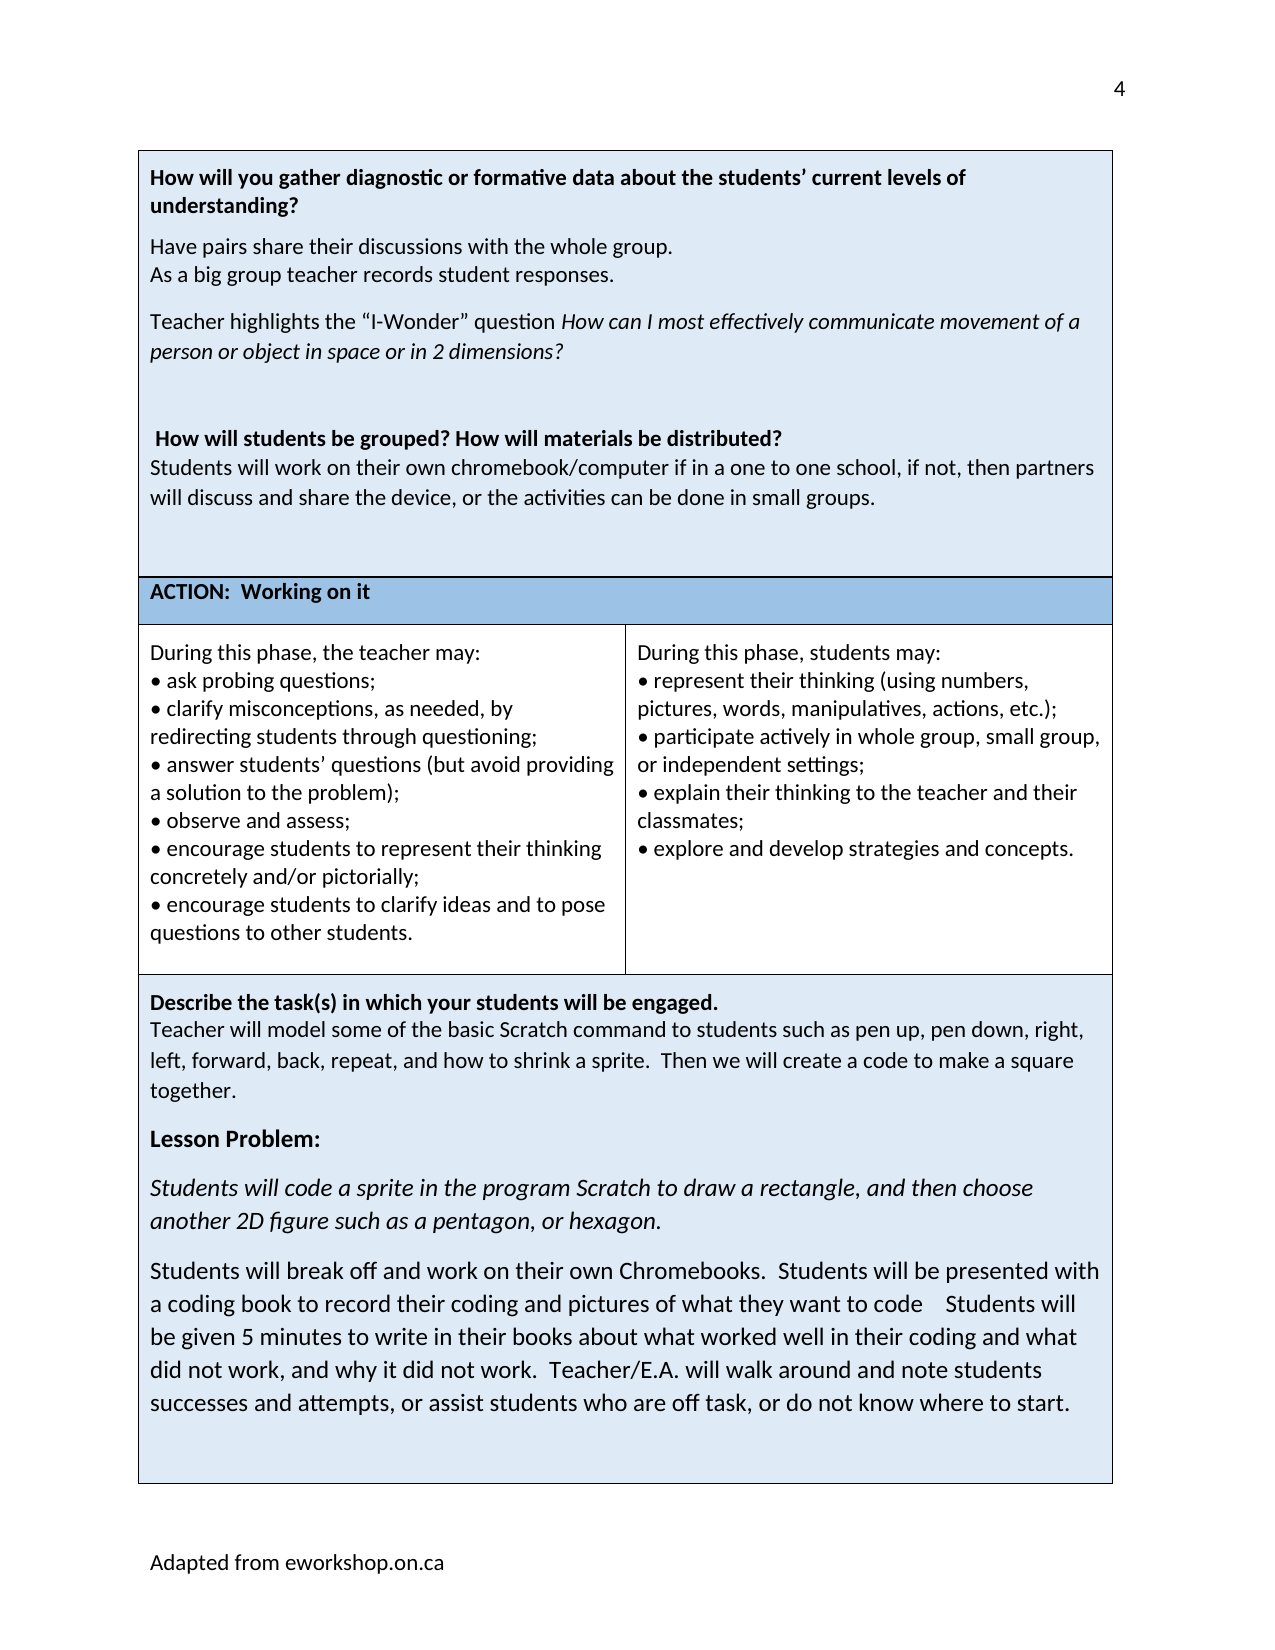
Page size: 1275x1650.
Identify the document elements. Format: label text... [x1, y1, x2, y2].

table_cell During this phase, students may: • represent their thinking (using numbers, pictures, words, manipulatives, actions, etc.); • participate actively in whole group, small group, or independent settings; • explain their thinking to the teacher and their classmates; • explore and develop strategies and concepts. [626, 625, 1112, 974]
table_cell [139, 975, 1112, 1483]
table_cell During this phase, the teacher may: • ask probing questions; • clarify misconceptions, as needed, by redirecting students through questioning; • answer students’ questions (but avoid providing a solution to the problem); • observe and assess; • encourage students to represent their thinking concretely and/or pictorially; • encourage students to clarify ideas and to pose questions to other students. [139, 625, 625, 974]
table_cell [139, 151, 1112, 576]
table_cell ACTION: Working on it [139, 578, 1112, 624]
